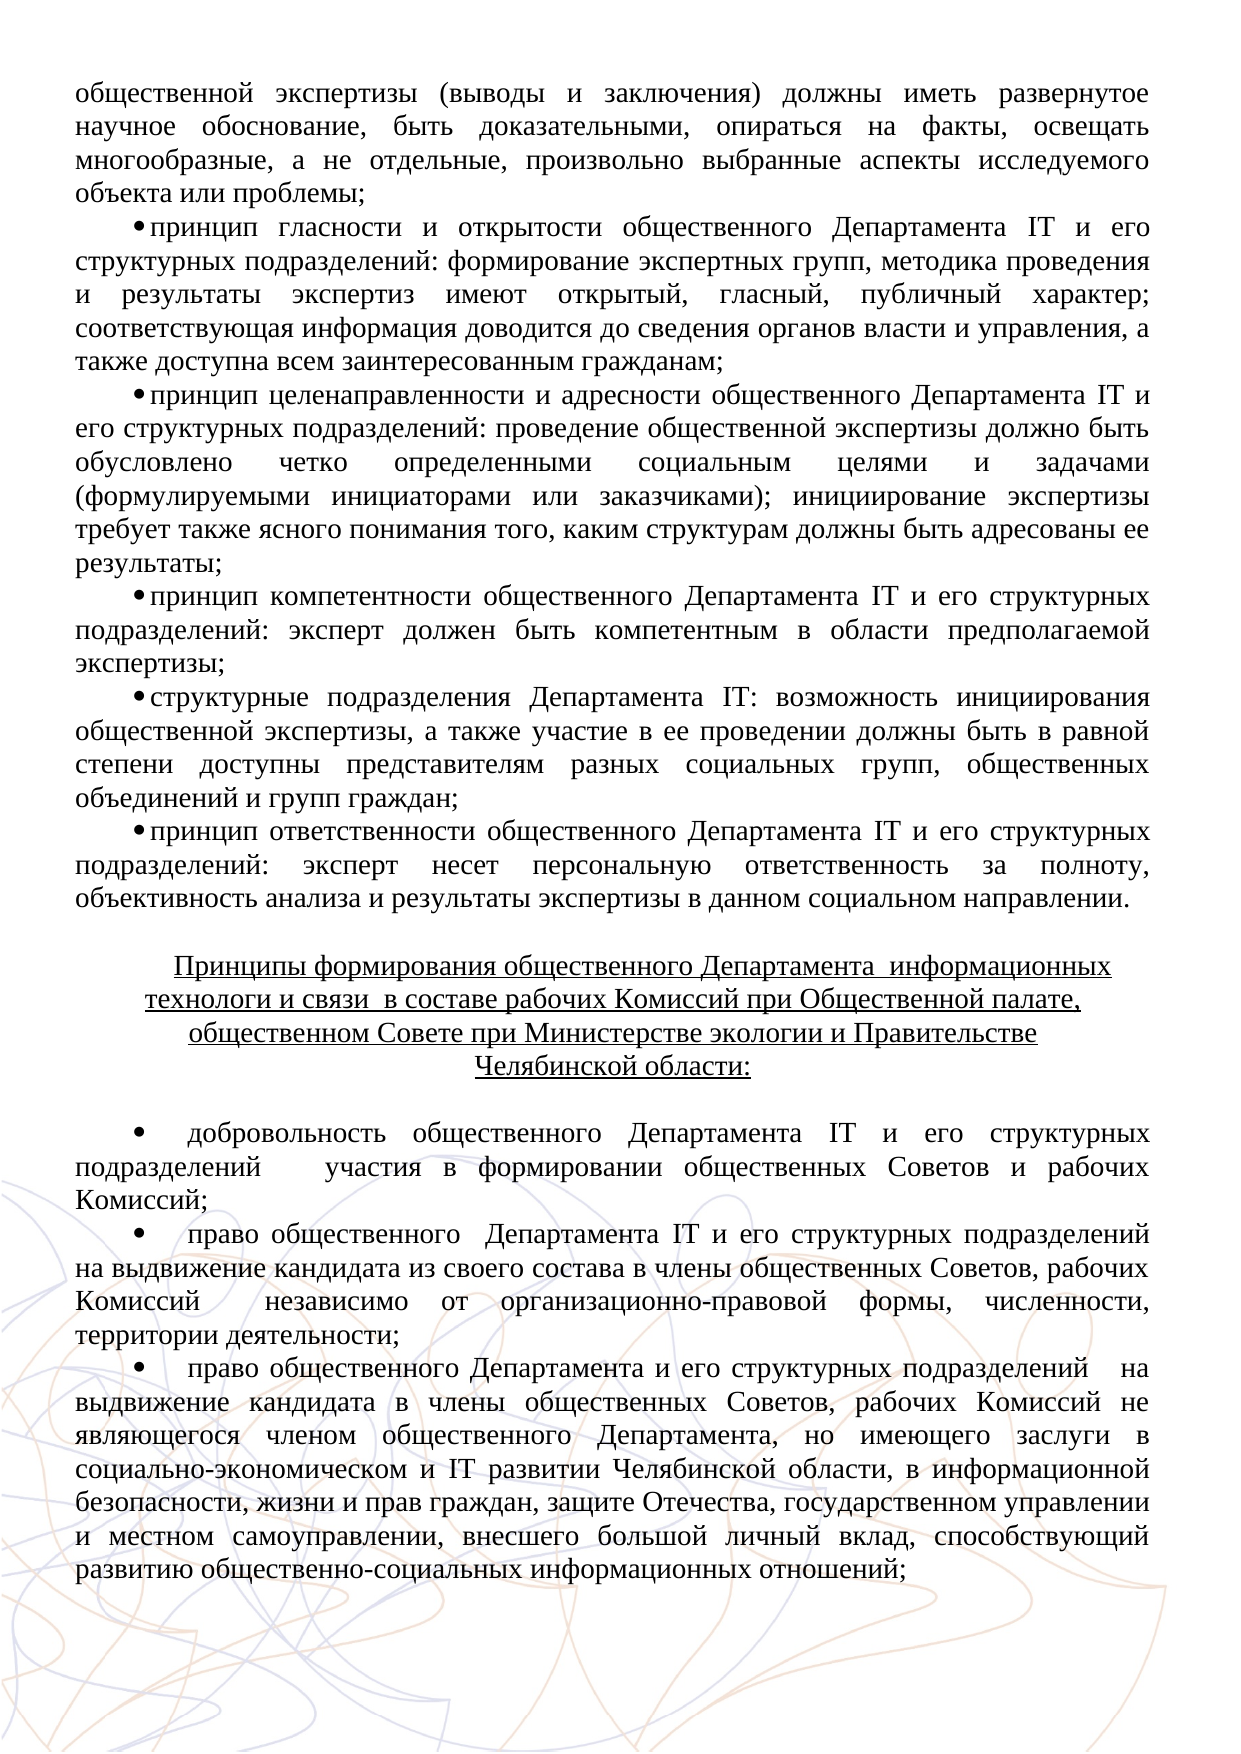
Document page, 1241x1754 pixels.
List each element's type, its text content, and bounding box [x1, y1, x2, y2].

list принцип целенаправленности и адресности общественного Департамента IT и его структурных подразделений: проведение общественной экспертизы должно быть обусловлено четко определенными социальным целями и задачами (формулируемыми инициаторами или заказчиками); инициирование экспертизы требует также ясного понимания того, каким структурам должны быть адресованы ее результаты; [75, 377, 1151, 578]
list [75, 75, 1151, 209]
list право общественного Департамента и его структурных подразделений на выдвижение кандидата в члены общественных Советов, рабочих Комиссий не являющегося членом общественного Департамента, но имеющего заслуги в социально-экономическом и IT развитии Челябинской области, в информационной безопасности, жизни и прав граждан, защите Отечества, государственном управлении и местном самоуправлении, внесшего большой личный вклад, способствующий развитию общественно-социальных информационных отношений; [75, 1350, 1151, 1585]
list структурные подразделения Департамента IT: возможность инициирования общественной экспертизы, а также участие в ее проведении должны быть в равной степени доступны представителям разных социальных групп, общественных объединений и групп граждан; [75, 679, 1151, 813]
list принцип гласности и открытости общественного Департамента IT и его структурных подразделений: формирование экспертных групп, методика проведения и результаты экспертиз имеют открытый, гласный, публичный характер; соответствующая информация доводится до сведения органов власти и управления, а также доступна всем заинтересованным гражданам; [75, 209, 1151, 377]
list принцип ответственности общественного Департамента IT и его структурных подразделений: эксперт несет персональную ответственность за полноту, объективность анализа и результаты экспертизы в данном социальном направлении. [75, 813, 1151, 914]
text Принципы формирования общественного Департамента информационных технологи и связи в составе рабочих Комиссий при Общественной палате, общественном Совете при Министерстве экологии и Правительстве Челябинской области: [75, 948, 1151, 1082]
list принцип компетентности общественного Департамента IT и его структурных подразделений: эксперт должен быть компетентным в области предполагаемой экспертизы; [75, 578, 1151, 679]
list право общественного Департамента IT и его структурных подразделений на выдвижение кандидата из своего состава в члены общественных Советов, рабочих Комиссий независимо от организационно-правовой формы, численности, территории деятельности; [75, 1216, 1151, 1350]
list добровольность общественного Департамента IT и его структурных подразделений участия в формировании общественных Советов и рабочих Комиссий; [75, 1115, 1151, 1216]
picture [1, 1131, 1241, 1752]
